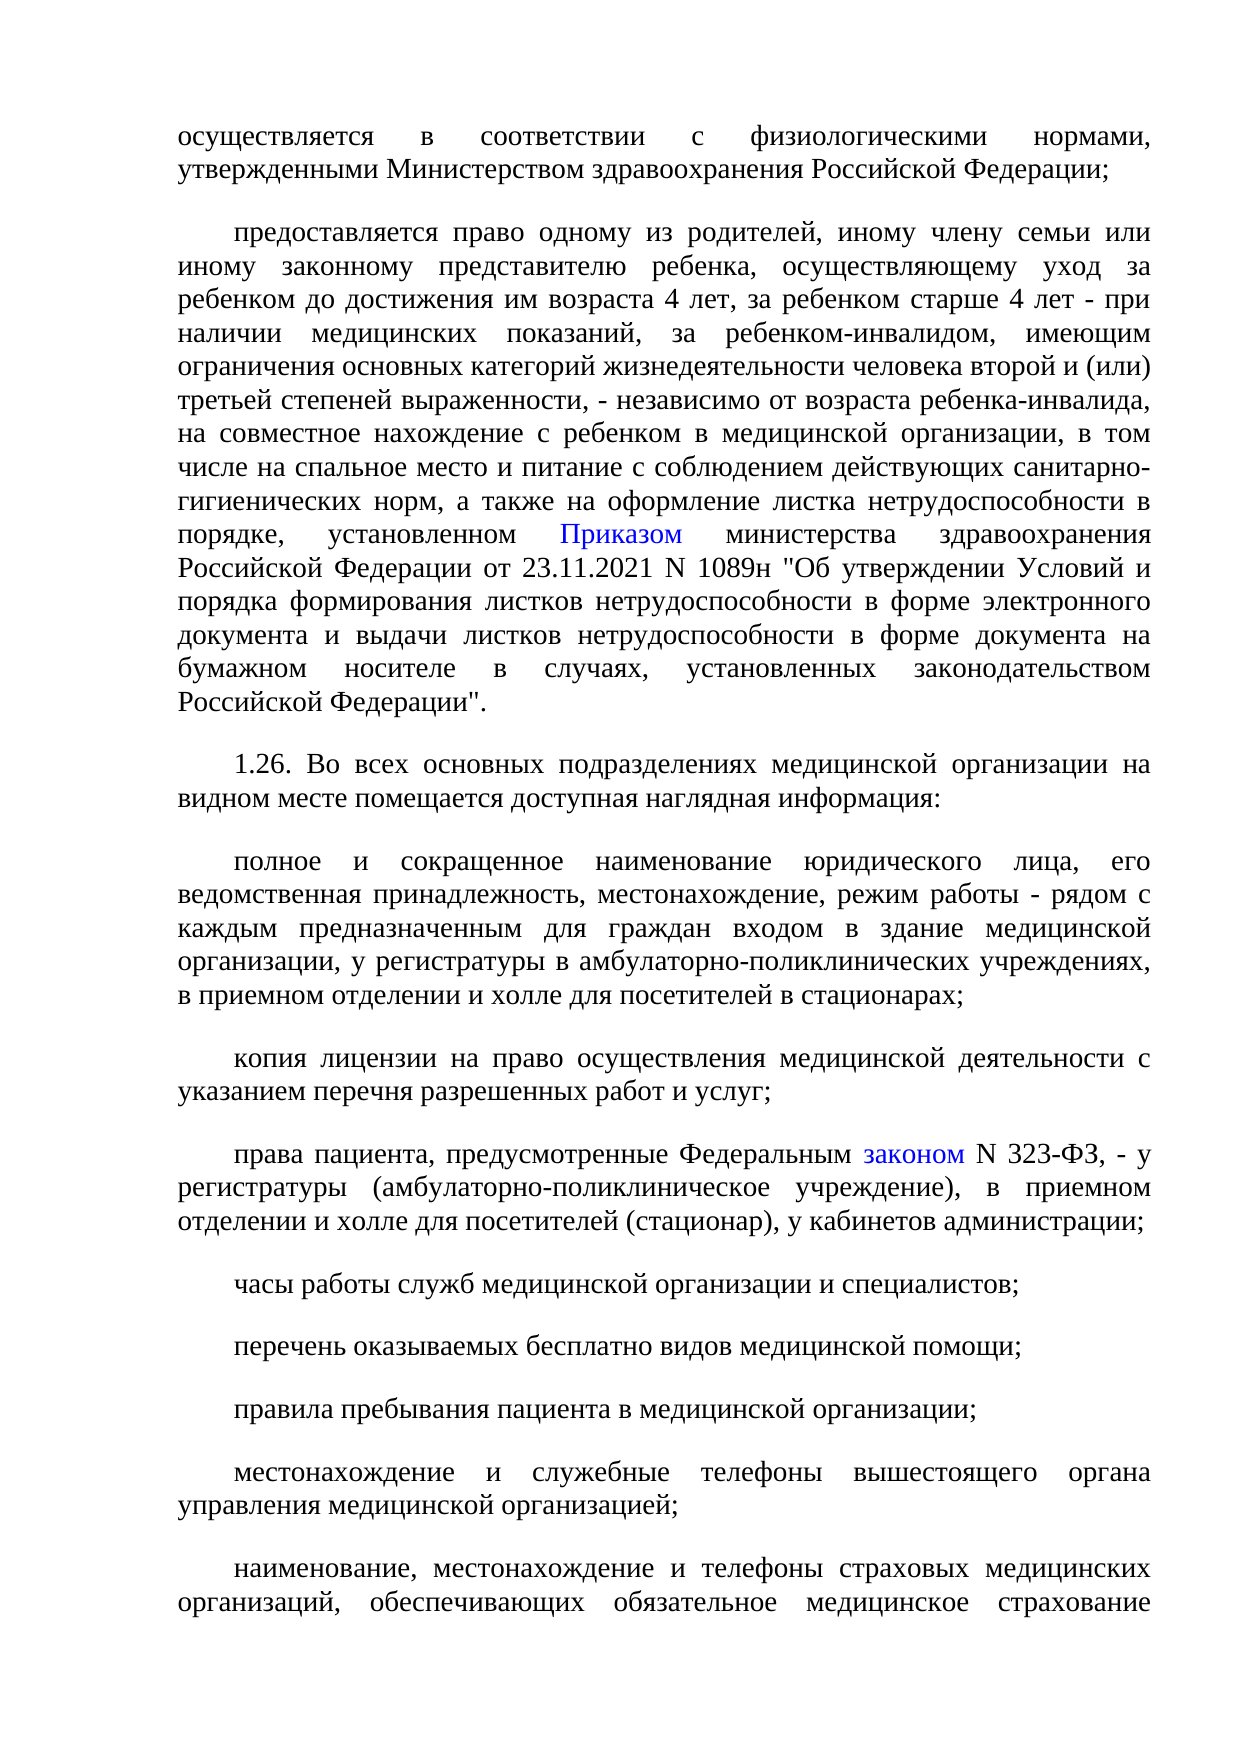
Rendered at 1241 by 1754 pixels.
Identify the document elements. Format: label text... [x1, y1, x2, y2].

text перечень оказываемых бесплатно видов медицинской помощи; [177, 1328, 1152, 1362]
text часы работы служб медицинской организации и специалистов; [177, 1266, 1152, 1299]
text права пациента, предусмотренные Федеральным законом N 323-ФЗ, - у регистратуры (амбулаторно-поликлиническое учреждение), в приемном отделении и холле для посетителей (стационар), у кабинетов администрации; [177, 1136, 1152, 1237]
text местонахождение и служебные телефоны вышестоящего органа управления медицинской организацией; [177, 1454, 1152, 1521]
text правила пребывания пациента в медицинской организации; [177, 1391, 1152, 1425]
text полное и сокращенное наименование юридического лица, его ведомственная принадлежность, местонахождение, режим работы - рядом с каждым предназначенным для граждан входом в здание медицинской организации, у регистратуры в амбулаторно-поликлинических учреждениях, в приемном отделении и холле для посетителей в стационарах; [177, 843, 1152, 1011]
text 1.26. Во всех основных подразделениях медицинской организации на видном месте помещается доступная наглядная информация: [177, 747, 1152, 814]
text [177, 118, 1152, 185]
text копия лицензии на право осуществления медицинской деятельности с указанием перечня разрешенных работ и услуг; [177, 1040, 1152, 1107]
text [177, 1550, 1152, 1617]
text предоставляется право одному из родителей, иному члену семьи или иному законному представителю ребенка, осуществляющему уход за ребенком до достижения им возраста 4 лет, за ребенком старше 4 лет - при наличии медицинских показаний, за ребенком-инвалидом, имеющим ограничения основных категорий жизнедеятельности человека второй и (или) третьей степеней выраженности, - независимо от возраста ребенка-инвалида, на совместное нахождение с ребенком в медицинской организации, в том числе на спальное место и питание с соблюдением действующих санитарно-гигиенических норм, а также на оформление листка нетрудоспособности в порядке, установленном Приказом министерства здравоохранения Российской Федерации от 23.11.2021 N 1089н "Об утверждении Условий и порядка формирования листков нетрудоспособности в форме электронного документа и выдачи листков нетрудоспособности в форме документа на бумажном носителе в случаях, установленных законодательством Российской Федерации". [177, 214, 1152, 717]
